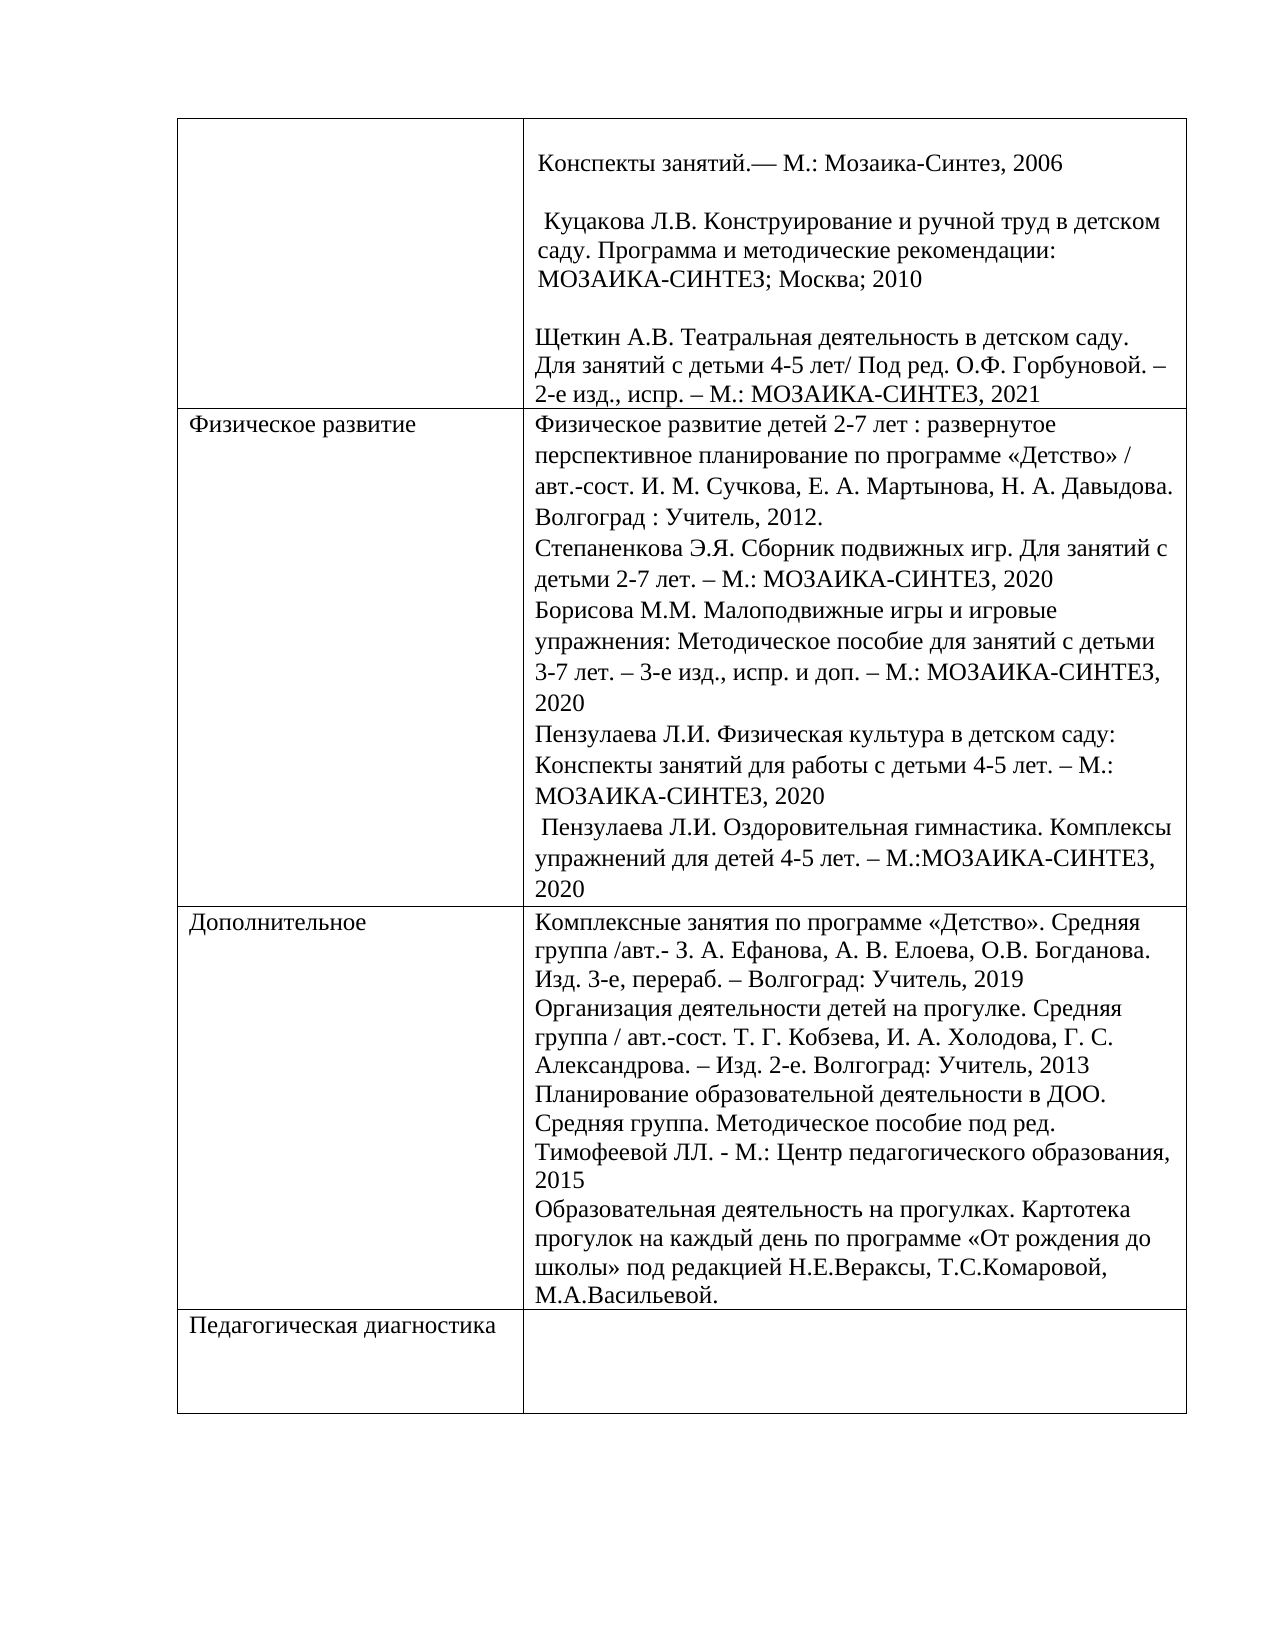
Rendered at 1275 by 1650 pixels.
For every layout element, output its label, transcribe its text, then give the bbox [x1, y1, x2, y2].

table_cell Комплексные занятия по программе «Детство». Средняя группа /авт.- З. А. Ефанова, А. В. Елоева, О.В. Богданова. Изд. 3-е, перераб. – Волгоград: Учитель, 2019 Организация деятельности детей на прогулке. Средняя группа / авт.-сост. Т. Г. Кобзева, И. А. Холодова, Г. С. Александрова. – Изд. 2-е. Волгоград: Учитель, 2013 Планирование образовательной деятельности в ДОО. Средняя группа. Методическое пособие под ред. Тимофеевой ЛЛ. - М.: Центр педагогического образования, 2015 Образовательная деятельность на прогулках. Картотека прогулок на каждый день по программе «От рождения до школы» под редакцией Н.Е.Вераксы, Т.С.Комаровой, М.А.Васильевой. [524, 907, 1186, 1309]
table_cell Педагогическая диагностика [178, 1310, 523, 1412]
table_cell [178, 119, 523, 408]
table_cell Физическое развитие детей 2-7 лет : развернутое перспективное планирование по программе «Детство» / авт.-сост. И. М. Сучкова, Е. А. Мартынова, Н. А. Давыдова. Волгоград : Учитель, 2012. Степаненкова Э.Я. Сборник подвижных игр. Для занятий с детьми 2-7 лет. – М.: МОЗАИКА-СИНТЕЗ, 2020 Борисова М.М. Малоподвижные игры и игровые упражнения: Методическое пособие для занятий с детьми 3-7 лет. – 3-е изд., испр. и доп. – М.: МОЗАИКА-СИНТЕЗ, 2020 Пензулаева Л.И. Физическая культура в детском саду: Конспекты занятий для работы с детьми 4-5 лет. – М.: МОЗАИКА-СИНТЕЗ, 2020 Пензулаева Л.И. Оздоровительная гимнастика. Комплексы упражнений для детей 4-5 лет. – М.:МОЗАИКА-СИНТЕЗ, 2020 [524, 409, 1186, 906]
table_cell [524, 1310, 1186, 1412]
table_cell Физическое развитие [178, 409, 523, 906]
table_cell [524, 119, 1186, 408]
table_cell Дополнительное [178, 907, 523, 1309]
